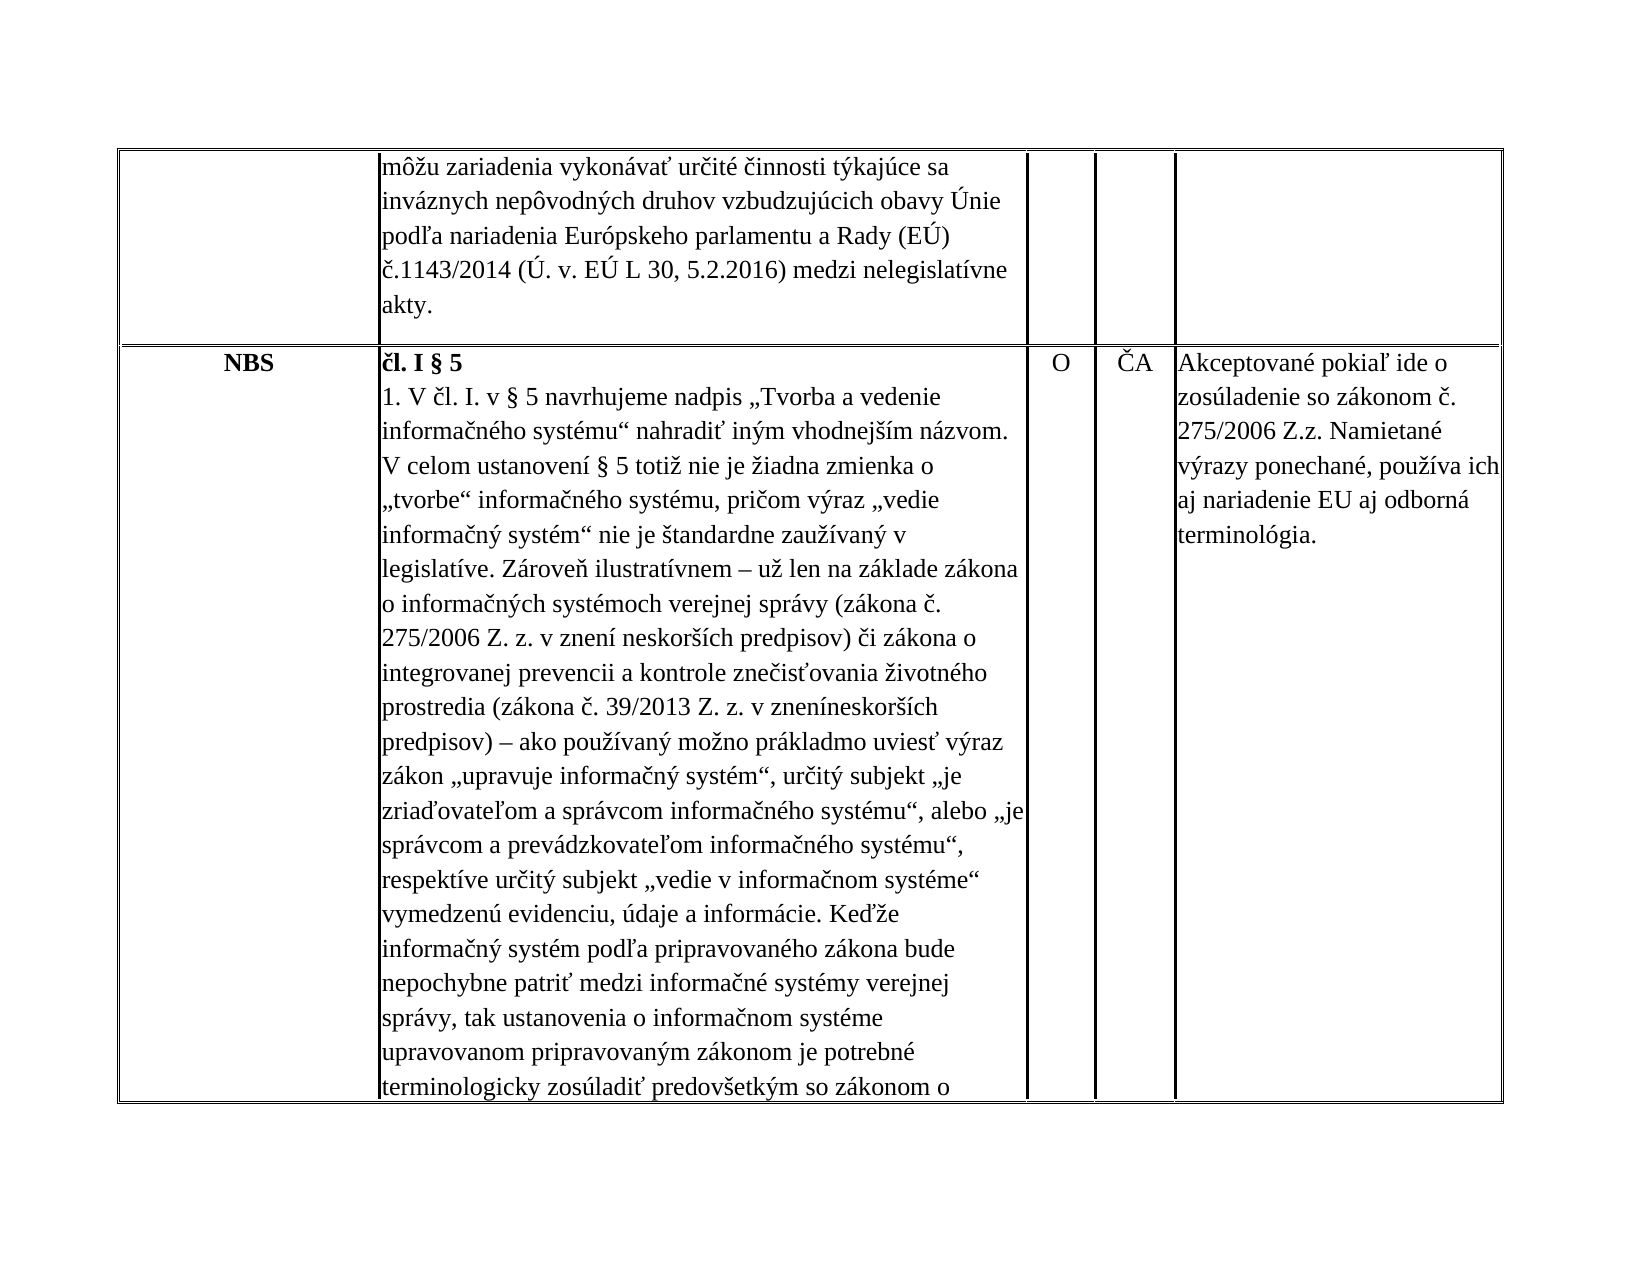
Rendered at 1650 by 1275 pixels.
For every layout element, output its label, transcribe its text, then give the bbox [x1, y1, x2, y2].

table_cell NBS [120, 344, 379, 1101]
table_cell A [1095, 149, 1175, 343]
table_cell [379, 149, 1027, 343]
table_cell O [1027, 149, 1095, 343]
table_cell [1175, 151, 1501, 343]
table_cell ČA [1095, 347, 1175, 1101]
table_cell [379, 347, 1027, 1101]
table_cell MZVaEZSR [120, 151, 379, 343]
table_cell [1175, 344, 1501, 1101]
table_cell O [1027, 347, 1095, 1101]
